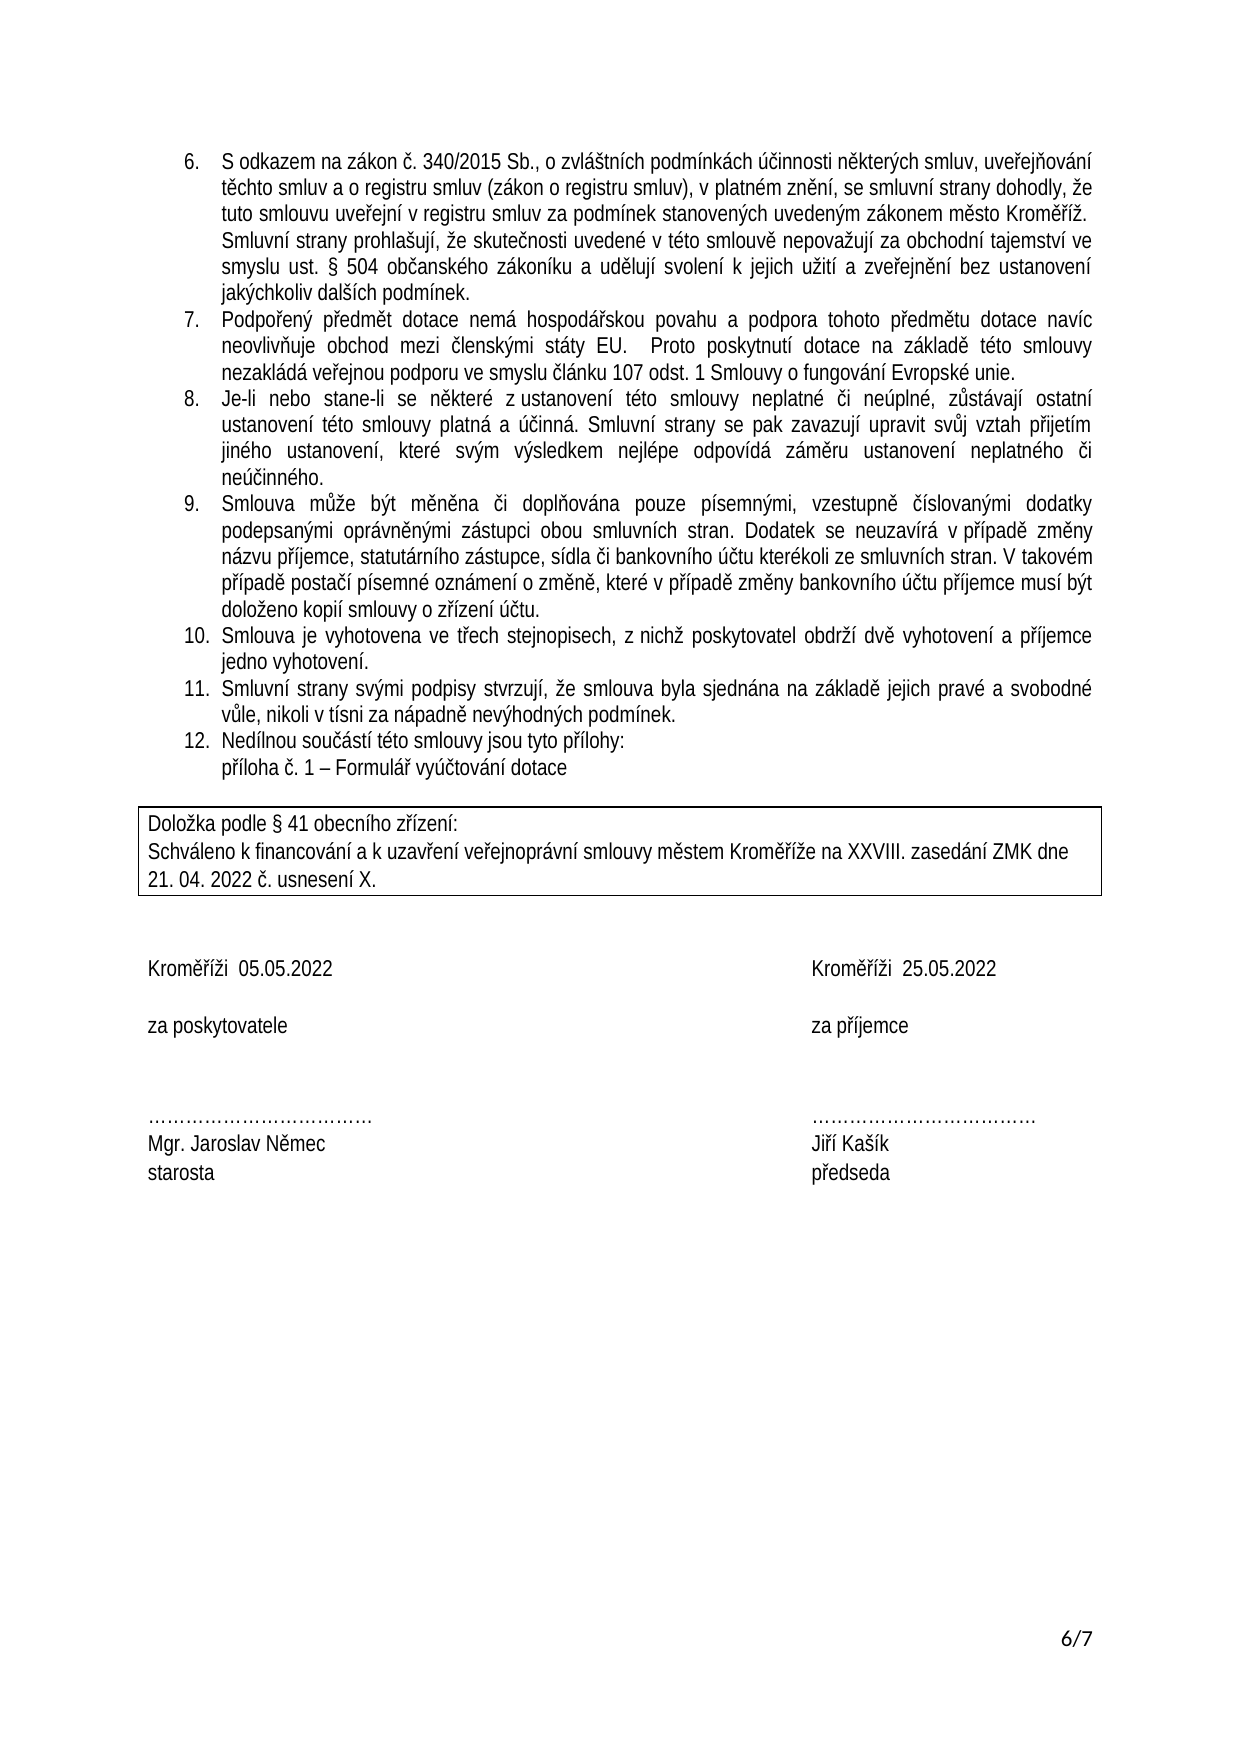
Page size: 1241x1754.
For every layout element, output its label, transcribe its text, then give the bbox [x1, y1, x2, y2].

text Doložka podle § 41 obecního zřízení: [139, 808, 1101, 835]
list Smlouva je vyhotovena ve třech stejnopisech, z nichž poskytovatel obdrží dvě vyhotovení a příjemce jedno vyhotovení. [184, 622, 1093, 675]
text Schváleno k financování a k uzavření veřejnoprávní smlouvy městem Kroměříže na XXVIII. zasedání ZMK dne 21. 04. 2022 č. usnesení X. [139, 835, 1101, 895]
text Mgr. Jaroslav Němec Jiří Kašík [148, 1130, 1093, 1157]
list Podpořený předmět dotace nemá hospodářskou povahu a podpora tohoto předmětu dotace navíc neovlivňuje obchod mezi členskými státy EU. Proto poskytnutí dotace na základě této smlouvy nezakládá veřejnou podporu ve smyslu článku 107 odst. 1 Smlouvy o fungování Evropské unie. [184, 306, 1093, 385]
text Kroměříži 05.05.2022 Kroměříži 25.05.2022 [148, 955, 1093, 981]
text za poskytovatele za příjemce [148, 1012, 1093, 1038]
list příloha č. 1 – Formulář vyúčtování dotace [221, 754, 1093, 780]
list S odkazem na zákon č. 340/2015 Sb., o zvláštních podmínkách účinnosti některých smluv, uveřejňování těchto smluv a o registru smluv (zákon o registru smluv), v platném znění, se smluvní strany dohodly, že tuto smlouvu uveřejní v registru smluv za podmínek stanovených uvedeným zákonem město Kroměříž. Smluvní strany prohlašují, že skutečnosti uvedené v této smlouvě nepovažují za obchodní tajemství ve smyslu ust. § 504 občanského zákoníku a udělují svolení k jejich užití a zveřejnění bez ustanovení jakýchkoliv dalších podmínek. [184, 148, 1093, 306]
list Smluvní strany svými podpisy stvrzují, že smlouva byla sjednána na základě jejich pravé a svobodné vůle, nikoli v tísni za nápadně nevýhodných podmínek. [184, 675, 1093, 727]
text ……………………………… ……………………………… [148, 1102, 1093, 1128]
list Nedílnou součástí této smlouvy jsou tyto přílohy: [184, 727, 1093, 754]
text starosta předseda [148, 1159, 1093, 1185]
list Smlouva může být měněna či doplňována pouze písemnými, vzestupně číslovanými dodatky podepsanými oprávněnými zástupci obou smluvních stran. Dodatek se neuzavírá v případě změny názvu příjemce, statutárního zástupce, sídla či bankovního účtu kterékoli ze smluvních stran. V takovém případě postačí písemné oznámení o změně, které v případě změny bankovního účtu příjemce musí být doloženo kopií smlouvy o zřízení účtu. [184, 490, 1093, 622]
list Je-li nebo stane-li se některé z ustanovení této smlouvy neplatné či neúplné, zůstávají ostatní ustanovení této smlouvy platná a účinná. Smluvní strany se pak zavazují upravit svůj vztah přijetím jiného ustanovení, které svým výsledkem nejlépe odpovídá záměru ustanovení neplatného či neúčinného. [184, 385, 1093, 490]
